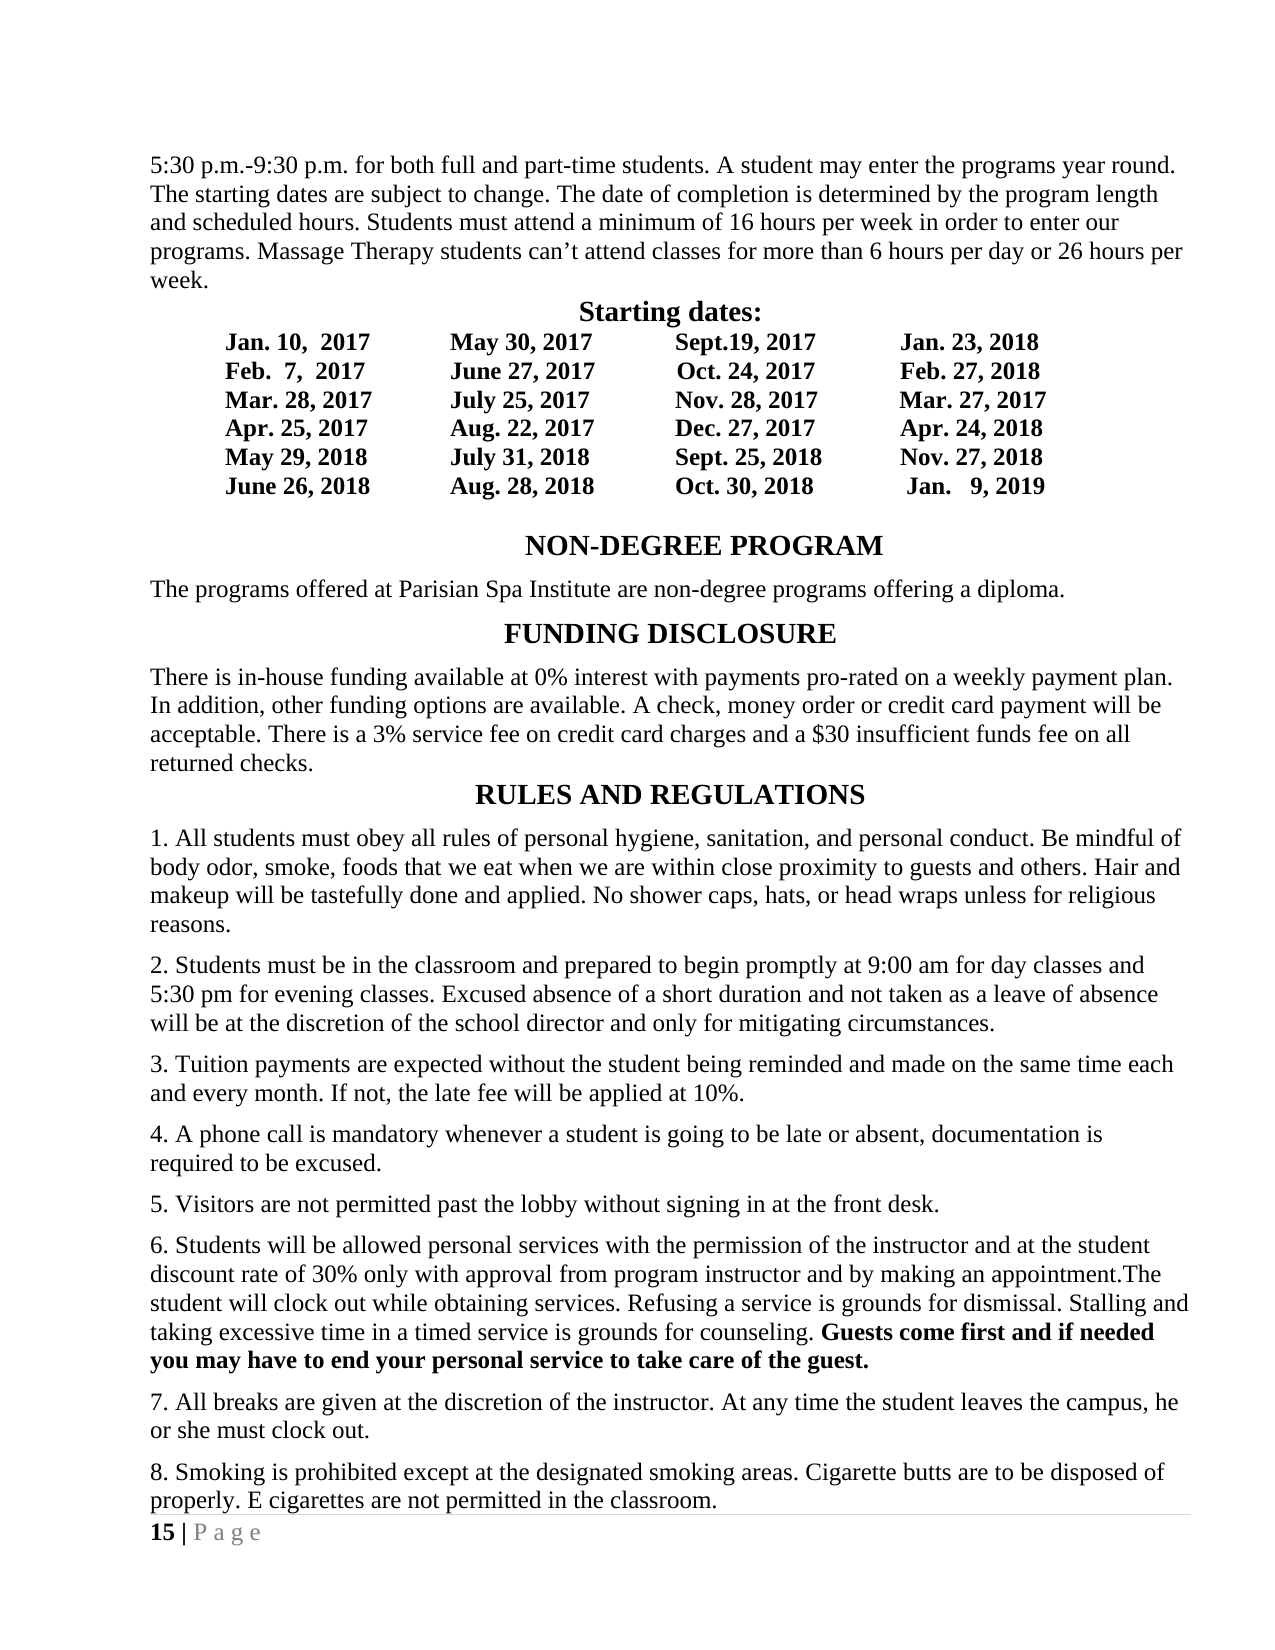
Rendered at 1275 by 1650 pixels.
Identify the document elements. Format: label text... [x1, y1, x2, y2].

text Feb. 7, 2017 June 27, 2017 Oct. 24, 2017 Feb. 27, 2018 [150, 356, 1191, 385]
text June 26, 2018 Aug. 28, 2018 Oct. 30, 2018 Jan. 9, 2019 [225, 471, 1191, 500]
text There is in-house funding available at 0% interest with payments pro-rated on a weekly payment plan. In addition, other funding options are available. A check, money order or credit card payment will be acceptable. There is a 3% service fee on credit card charges and a $30 insufficient funds fee on all returned checks. [150, 662, 1191, 777]
text 1. All students must obey all rules of personal hygiene, sanitation, and personal conduct. Be mindful of body odor, smoke, foods that we eat when we are within close proximity to guests and others. Hair and makeup will be tastefully done and applied. No shower caps, hats, or head wraps unless for religious reasons. [150, 823, 1191, 938]
text FUNDING DISCLOSURE [150, 616, 1191, 649]
text 3. Tuition payments are expected without the student being reminded and made on the same time each and every month. If not, the late fee will be applied at 10%. [150, 1049, 1191, 1107]
text 4. A phone call is mandatory whenever a student is going to be late or absent, documentation is required to be excused. [150, 1119, 1191, 1177]
text Jan. 10, 2017 May 30, 2017 Sept.19, 2017 Jan. 23, 2018 [150, 327, 1191, 356]
text Starting dates: [150, 294, 1191, 327]
text Mar. 28, 2017 July 25, 2017 Nov. 28, 2017 Mar. 27, 2017 Apr. 25, 2017 Aug. 22, 2017 Dec. 27, 2017 Apr. 24, 2018 [150, 385, 1191, 442]
text programs. Massage Therapy students can’t attend classes for more than 6 hours per day or 26 hours per week. [150, 236, 1191, 294]
text May 29, 2018 July 31, 2018 Sept. 25, 2018 Nov. 27, 2018 [225, 442, 1191, 471]
text The programs offered at Parisian Spa Institute are non-degree programs offering a diploma. [150, 574, 1191, 603]
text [150, 150, 1191, 236]
text 7. All breaks are given at the discretion of the instructor. At any time the student leaves the campus, he or she must clock out. [150, 1387, 1191, 1444]
text 5. Visitors are not permitted past the lobby without signing in at the front desk. [150, 1189, 1191, 1218]
text NON-DEGREE PROGRAM [150, 528, 1191, 562]
text 8. Smoking is prohibited except at the designated smoking areas. Cigarette butts are to be disposed of properly. E cigarettes are not permitted in the classroom. [150, 1457, 1191, 1514]
text 6. Students will be allowed personal services with the permission of the instructor and at the student discount rate of 30% only with approval from program instructor and by making an appointment.The student will clock out while obtaining services. Refusing a service is grounds for dismissal. Stalling and taking excessive time in a timed service is grounds for counseling. Guests come first and if needed you may have to end your personal service to take care of the guest. [150, 1230, 1191, 1374]
text RULES AND REGULATIONS [150, 777, 1191, 810]
text 2. Students must be in the classroom and prepared to begin promptly at 9:00 am for day classes and 5:30 pm for evening classes. Excused absence of a short duration and not taken as a leave of absence will be at the discretion of the school director and only for mitigating circumstances. [150, 950, 1191, 1037]
